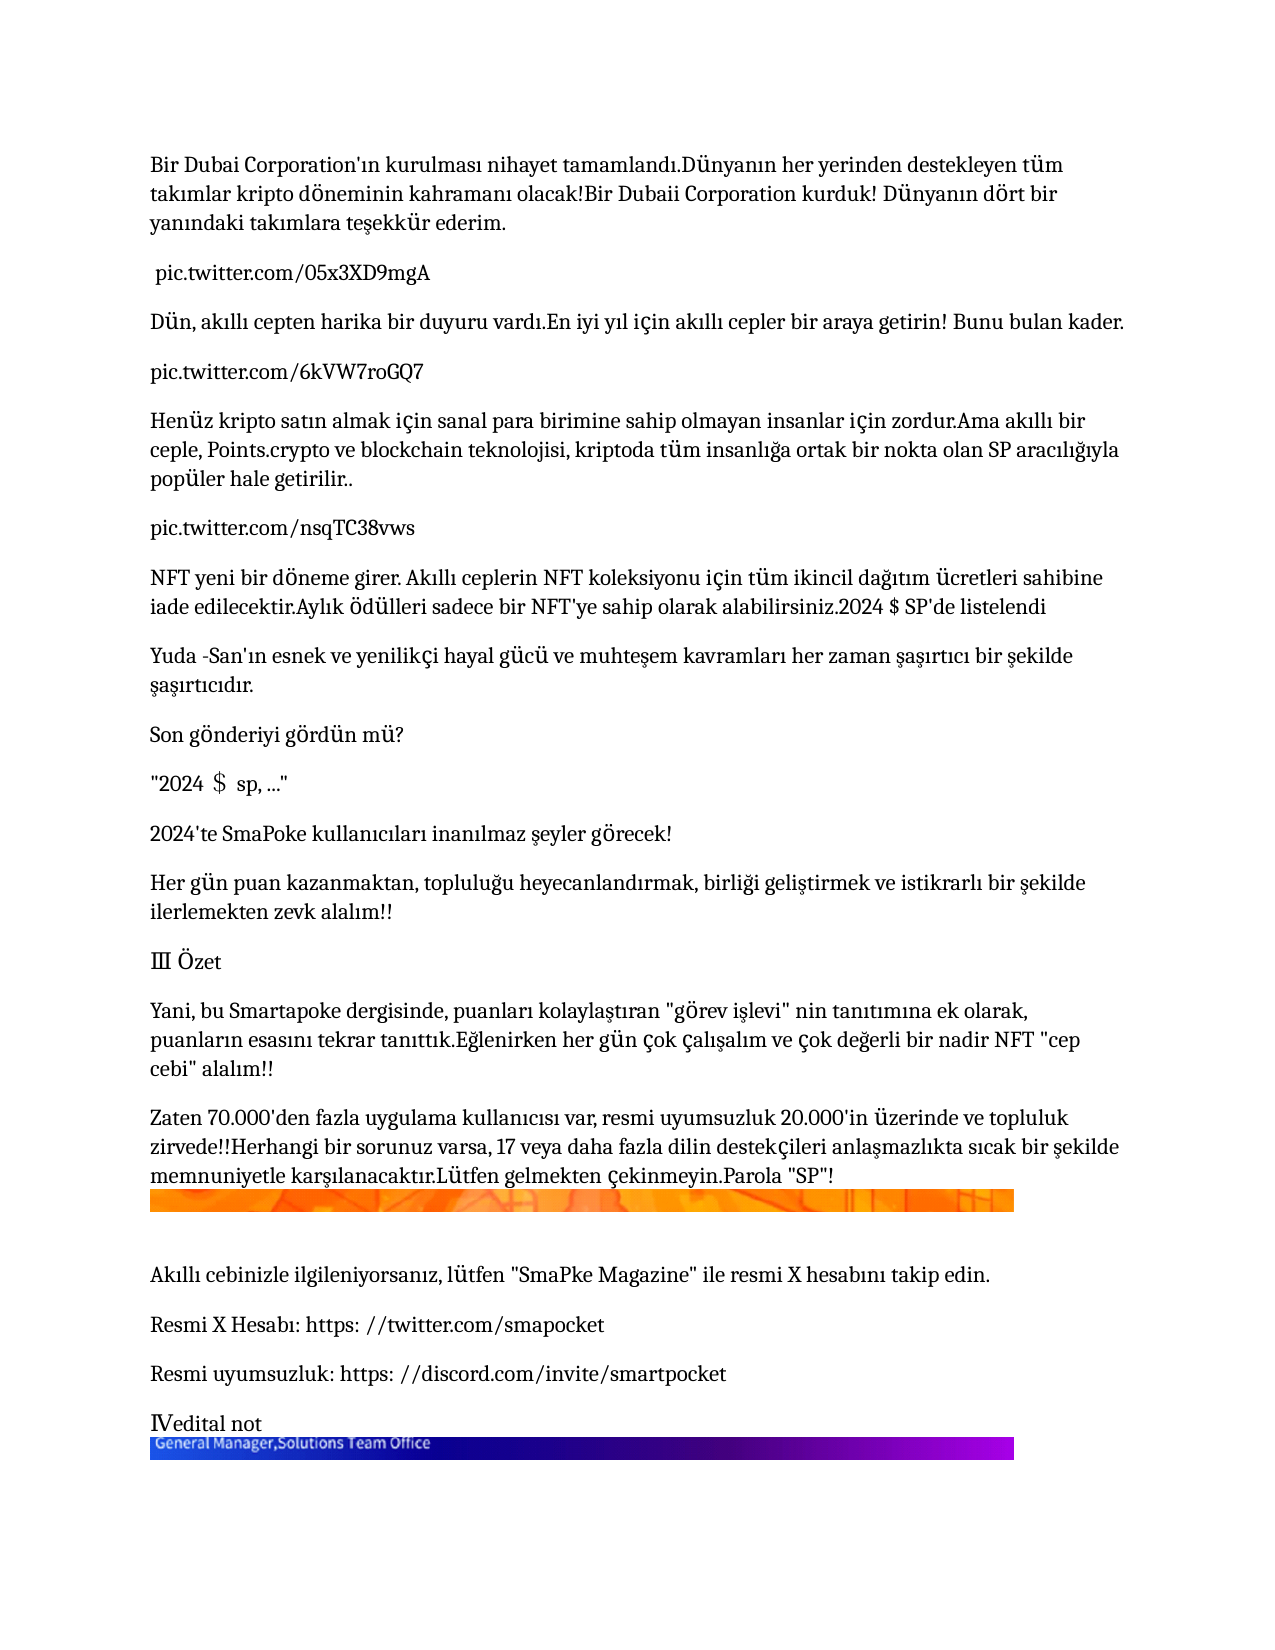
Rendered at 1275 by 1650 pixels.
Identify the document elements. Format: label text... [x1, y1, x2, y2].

text Ⅳedital not [150, 1408, 1125, 1437]
text Her gün puan kazanmaktan, topluluğu heyecanlandırmak, birliği geliştirmek ve istikrarlı bir şekilde ilerlemekten zevk alalım!! [150, 868, 1125, 925]
text Bir Dubai Corporation'ın kurulması nihayet tamamlandı.Dünyanın her yerinden destekleyen tüm takımlar kripto döneminin kahramanı olacak!Bir Dubaii Corporation kurduk! Dünyanın dört bir yanındaki takımlara teşekkür ederim. [150, 150, 1125, 236]
text Zaten 70.000'den fazla uygulama kullanıcısı var, resmi uyumsuzluk 20.000'in üzerinde ve topluluk zirvede!!Herhangi bir sorunuz varsa, 17 veya daha fazla dilin destekçileri anlaşmazlıkta sıcak bir şekilde memnuniyetle karşılanacaktır.Lütfen gelmekten çekinmeyin.Parola "SP"! [150, 1103, 1125, 1189]
text Son gönderiyi gördün mü? [150, 719, 1125, 748]
text Yani, bu Smartapoke dergisinde, puanları kolaylaştıran "görev işlevi" nin tanıtımına ek olarak, puanların esasını tekrar tanıttık.Eğlenirken her gün çok çalışalım ve çok değerli bir nadir NFT "cep cebi" alalım!! [150, 996, 1125, 1082]
text pic.twitter.com/6kVW7roGQ7 [150, 356, 1125, 385]
text pic.twitter.com/05x3XD9mgA [150, 257, 1125, 286]
text Ⅲ Özet [150, 946, 1125, 975]
text Yuda -San'ın esnek ve yenilikçi hayal gücü ve muhteşem kavramları her zaman şaşırtıcı bir şekilde şaşırtıcıdır. [150, 641, 1125, 698]
text Resmi uyumsuzluk: https: //discord.com/invite/smartpocket [150, 1359, 1125, 1387]
text Dün, akıllı cepten harika bir duyuru vardı.En iyi yıl için akıllı cepler bir araya getirin! Bunu bulan kader. [150, 307, 1125, 335]
text Resmi X Hesabı: https: //twitter.com/smapocket [150, 1309, 1125, 1338]
text Akıllı cebinizle ilgileniyorsanız, lütfen "SmaPke Magazine" ile resmi X hesabını takip edin. [150, 1259, 1125, 1288]
text 2024'te SmaPoke kullanıcıları inanılmaz şeyler görecek! [150, 818, 1125, 847]
text Henüz kripto satın almak için sanal para birimine sahip olmayan insanlar için zordur.Ama akıllı bir ceple, Points.crypto ve blockchain teknolojisi, kriptoda tüm insanlığa ortak bir nokta olan SP aracılığıyla popüler hale getirilir.. [150, 406, 1125, 492]
text "2024 ＄ sp, ..." [150, 769, 1125, 797]
text pic.twitter.com/nsqTC38vws [150, 513, 1125, 542]
text NFT yeni bir döneme girer. Akıllı ceplerin NFT koleksiyonu için tüm ikincil dağıtım ücretleri sahibine iade edilecektir.Aylık ödülleri sadece bir NFT'ye sahip olarak alabilirsiniz.2024 $ SP'de listelendi [150, 562, 1125, 620]
